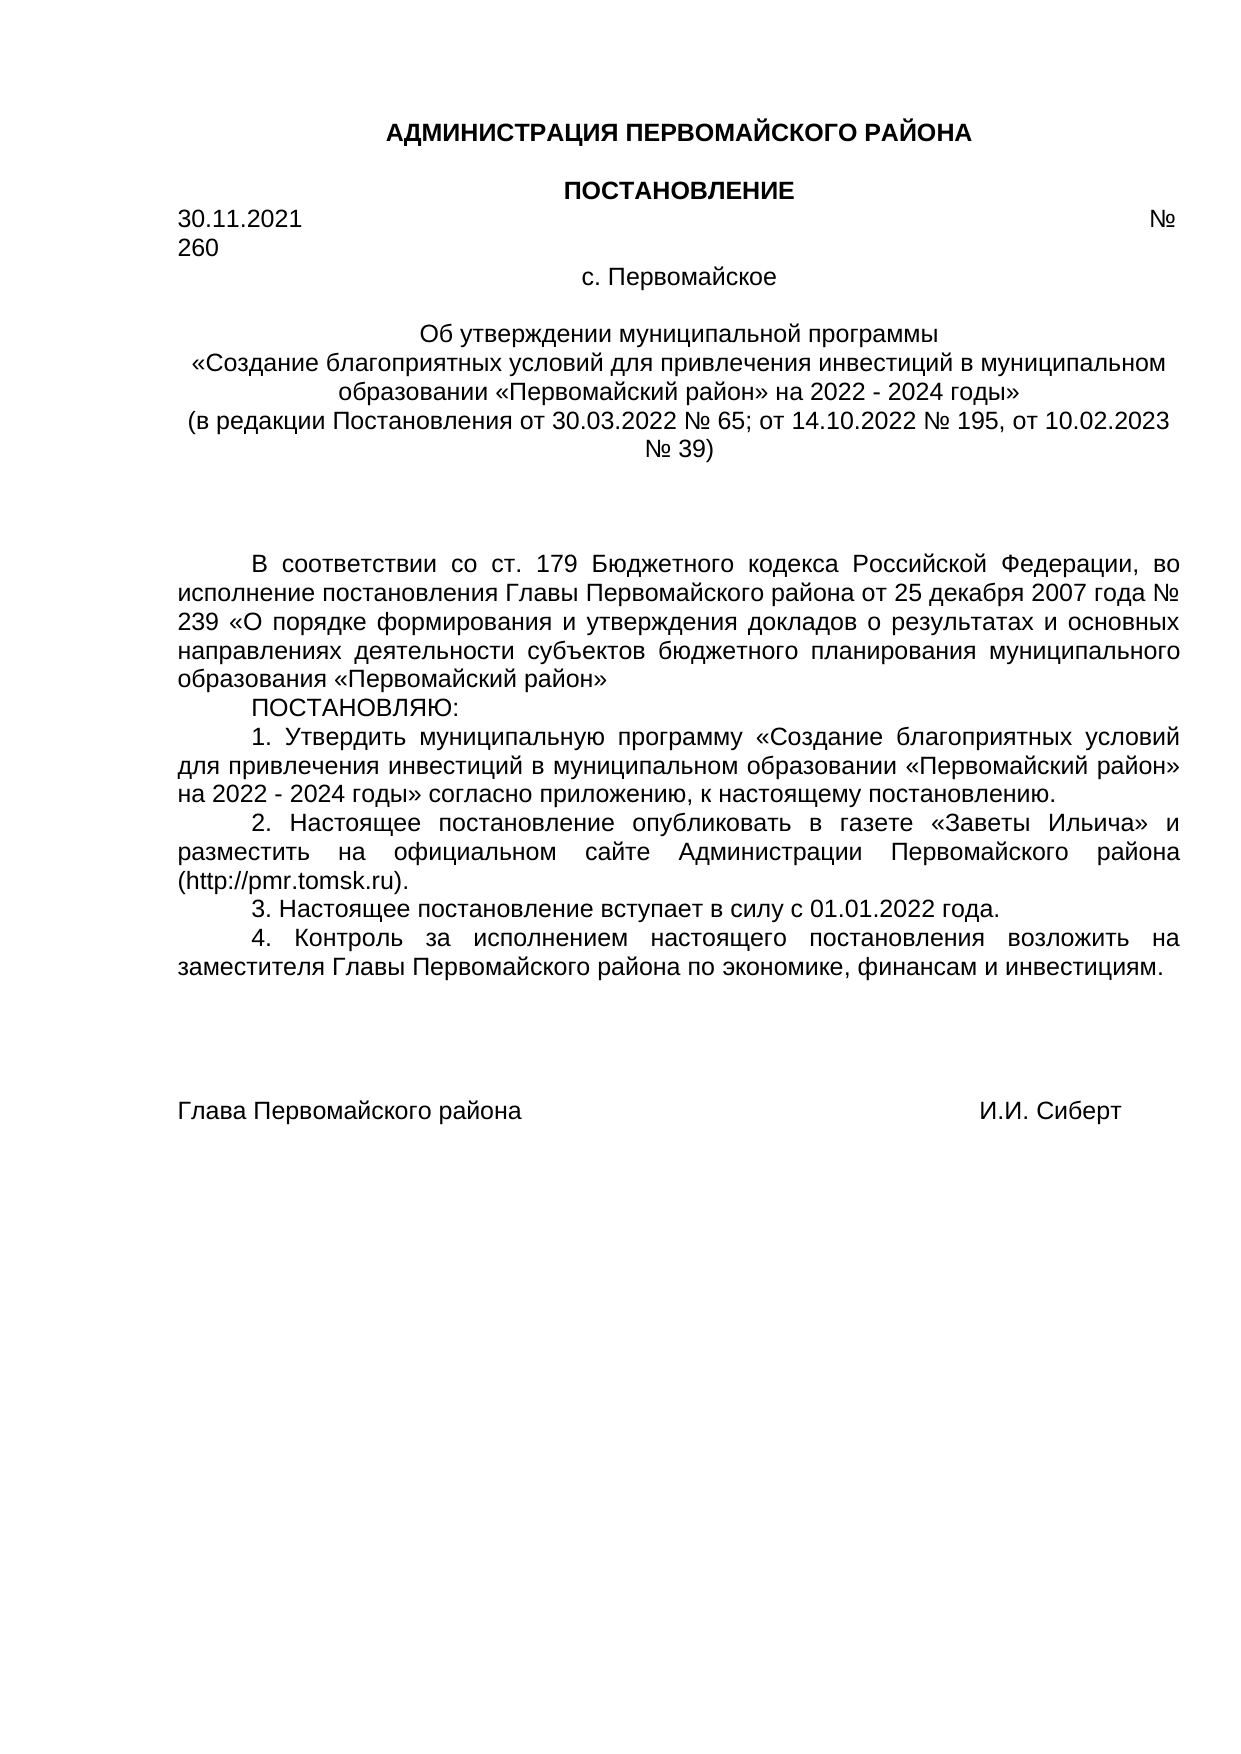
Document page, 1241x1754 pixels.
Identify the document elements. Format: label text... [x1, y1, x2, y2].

text (в редакции Постановления от 30.03.2022 № 65; от 14.10.2022 № 195, от 10.02.2023 № 39) [177, 406, 1181, 463]
text 1. Утвердить муниципальную программу «Создание благоприятных условий для привлечения инвестиций в муниципальном образовании «Первомайский район» на 2022 - 2024 годы» согласно приложению, к настоящему постановлению. [177, 722, 1181, 808]
text с. Первомайское [177, 262, 1181, 291]
text 2. Настоящее постановление опубликовать в газете «Заветы Ильича» и разместить на официальном сайте Администрации Первомайского района (http://pmr.tomsk.ru). [177, 808, 1181, 894]
text АДМИНИСТРАЦИЯ ПЕРВОМАЙСКОГО РАЙОНА [177, 118, 1181, 147]
text 4. Контроль за исполнением настоящего постановления возложить на заместителя Главы Первомайского района по экономике, финансам и инвестициям. [177, 923, 1181, 981]
text В соответствии со ст. 179 Бюджетного кодекса Российской Федерации, во исполнение постановления Главы Первомайского района от 25 декабря 2007 года № 239 «О порядке формирования и утверждения докладов о результатах и основных направлениях деятельности субъектов бюджетного планирования муниципального образования «Первомайский район» [177, 549, 1181, 693]
text Об утверждении муниципальной программы [177, 319, 1181, 348]
text Глава Первомайского района И.И. Сиберт [177, 1096, 1181, 1124]
text ПОСТАНОВЛЯЮ: [177, 693, 1181, 722]
text 3. Настоящее постановление вступает в силу с 01.01.2022 года. [177, 894, 1181, 923]
text «Создание благоприятных условий для привлечения инвестиций в муниципальном образовании «Первомайский район» на 2022 - 2024 годы» [177, 348, 1181, 406]
text 30.11.2021 № 260 [177, 204, 1181, 262]
text ПОСТАНОВЛЕНИЕ [177, 176, 1181, 204]
